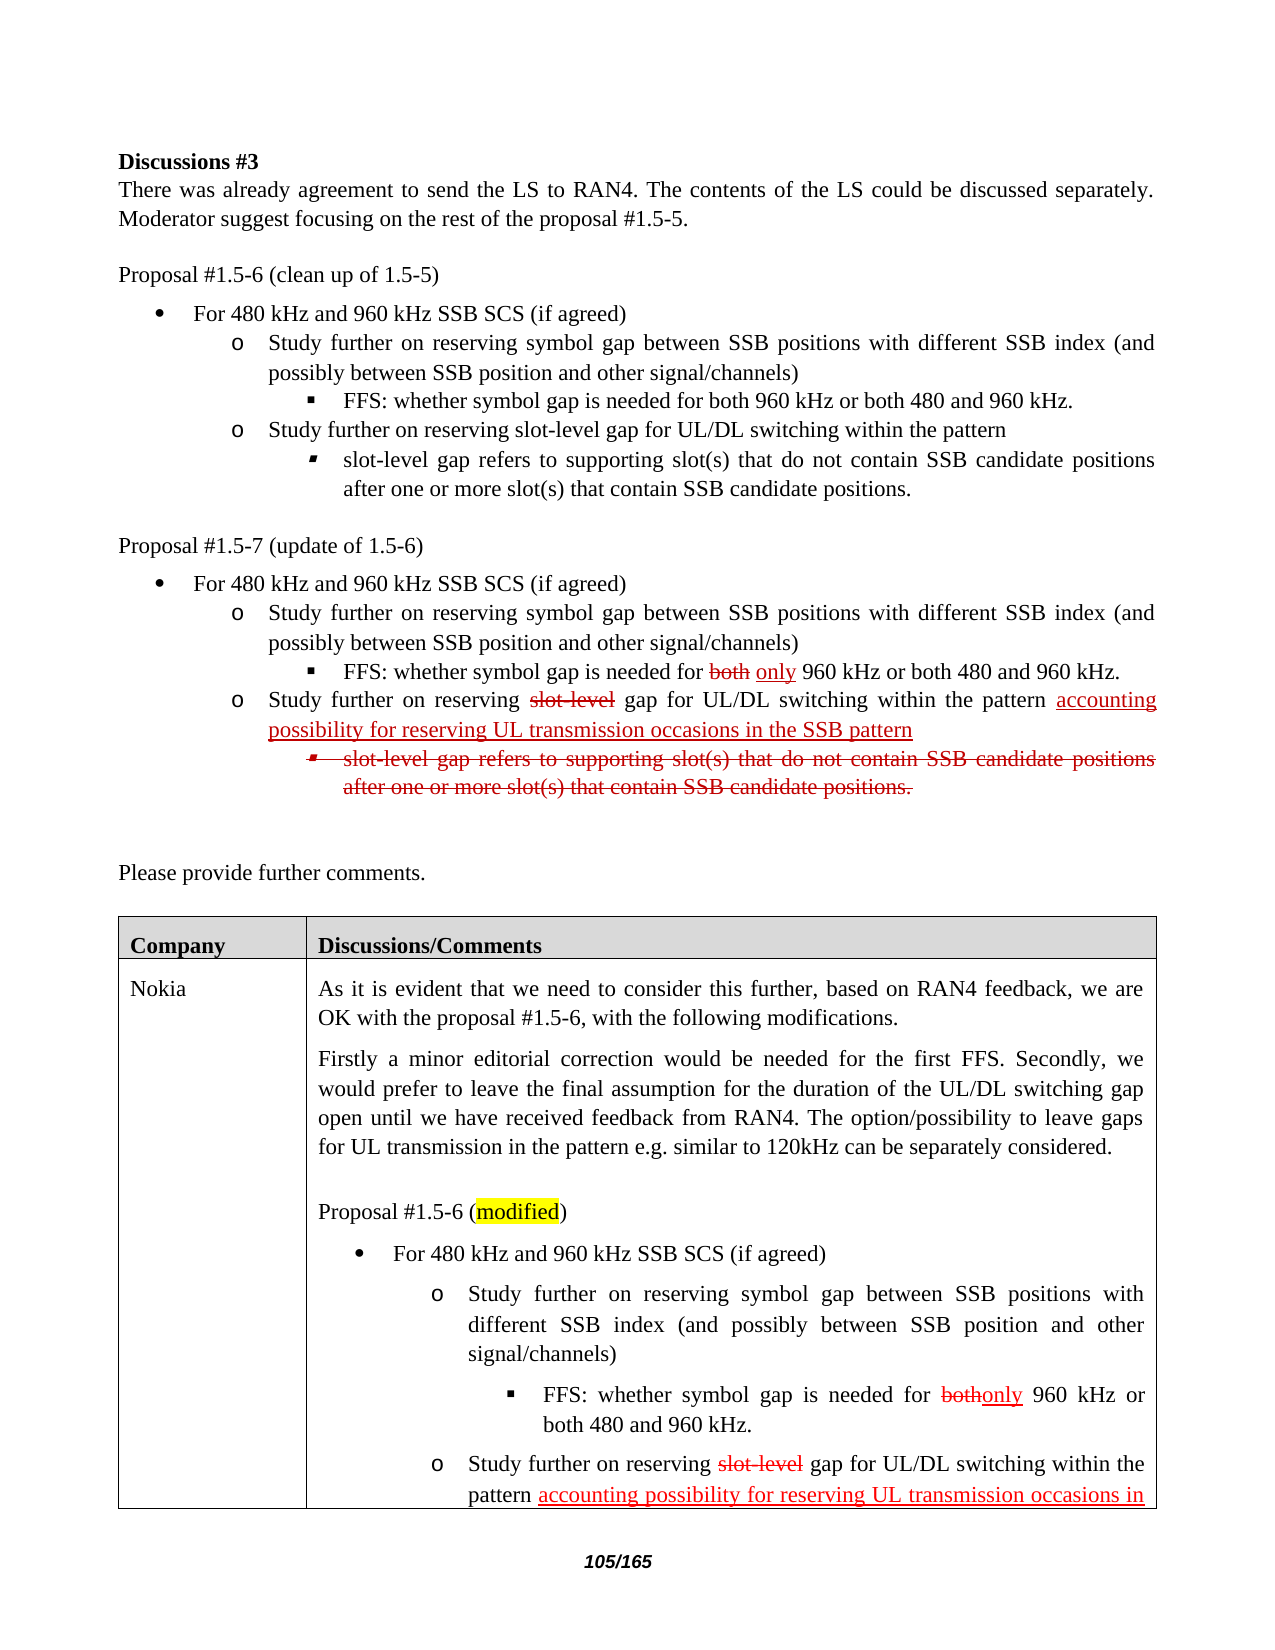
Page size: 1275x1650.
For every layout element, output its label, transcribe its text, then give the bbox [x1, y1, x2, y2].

list FFS: whether symbol gap is needed for both only 960 kHz or both 480 and 960 kHz. [306, 658, 1157, 684]
list FFS: whether symbol gap is needed for both 960 kHz or both 480 and 960 kHz. [306, 387, 1157, 414]
subtitle Proposal #1.5-6 (clean up of 1.5-5) [118, 261, 1157, 288]
text Please provide further comments. [118, 859, 1157, 885]
list Study further on reserving slot-level gap for UL/DL switching within the pattern accounting possibility for reserving UL transmission occasions in the SSB pattern [231, 686, 1157, 743]
table_cell Nokia [119, 959, 306, 1508]
table_header Company [119, 917, 306, 958]
table_header Discussions/Comments [307, 917, 1156, 958]
list For 480 kHz and 960 kHz SSB SCS (if agreed) [156, 300, 1157, 327]
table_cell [307, 959, 1156, 1508]
list For 480 kHz and 960 kHz SSB SCS (if agreed) [156, 571, 1157, 597]
list Study further on reserving symbol gap between SSB positions with different SSB index (and possibly between SSB position and other signal/channels) [231, 329, 1157, 385]
list Study further on reserving slot-level gap for UL/DL switching within the pattern [231, 416, 1157, 444]
list Study further on reserving symbol gap between SSB positions with different SSB index (and possibly between SSB position and other signal/channels) [231, 599, 1157, 656]
text Discussions #3 [118, 148, 1157, 174]
text There was already agreement to send the LS to RAN4. The contents of the LS could be discussed separately. Moderator suggest focusing on the rest of the proposal #1.5-5. [118, 176, 1157, 231]
subtitle Proposal #1.5-7 (update of 1.5-6) [118, 532, 1157, 558]
